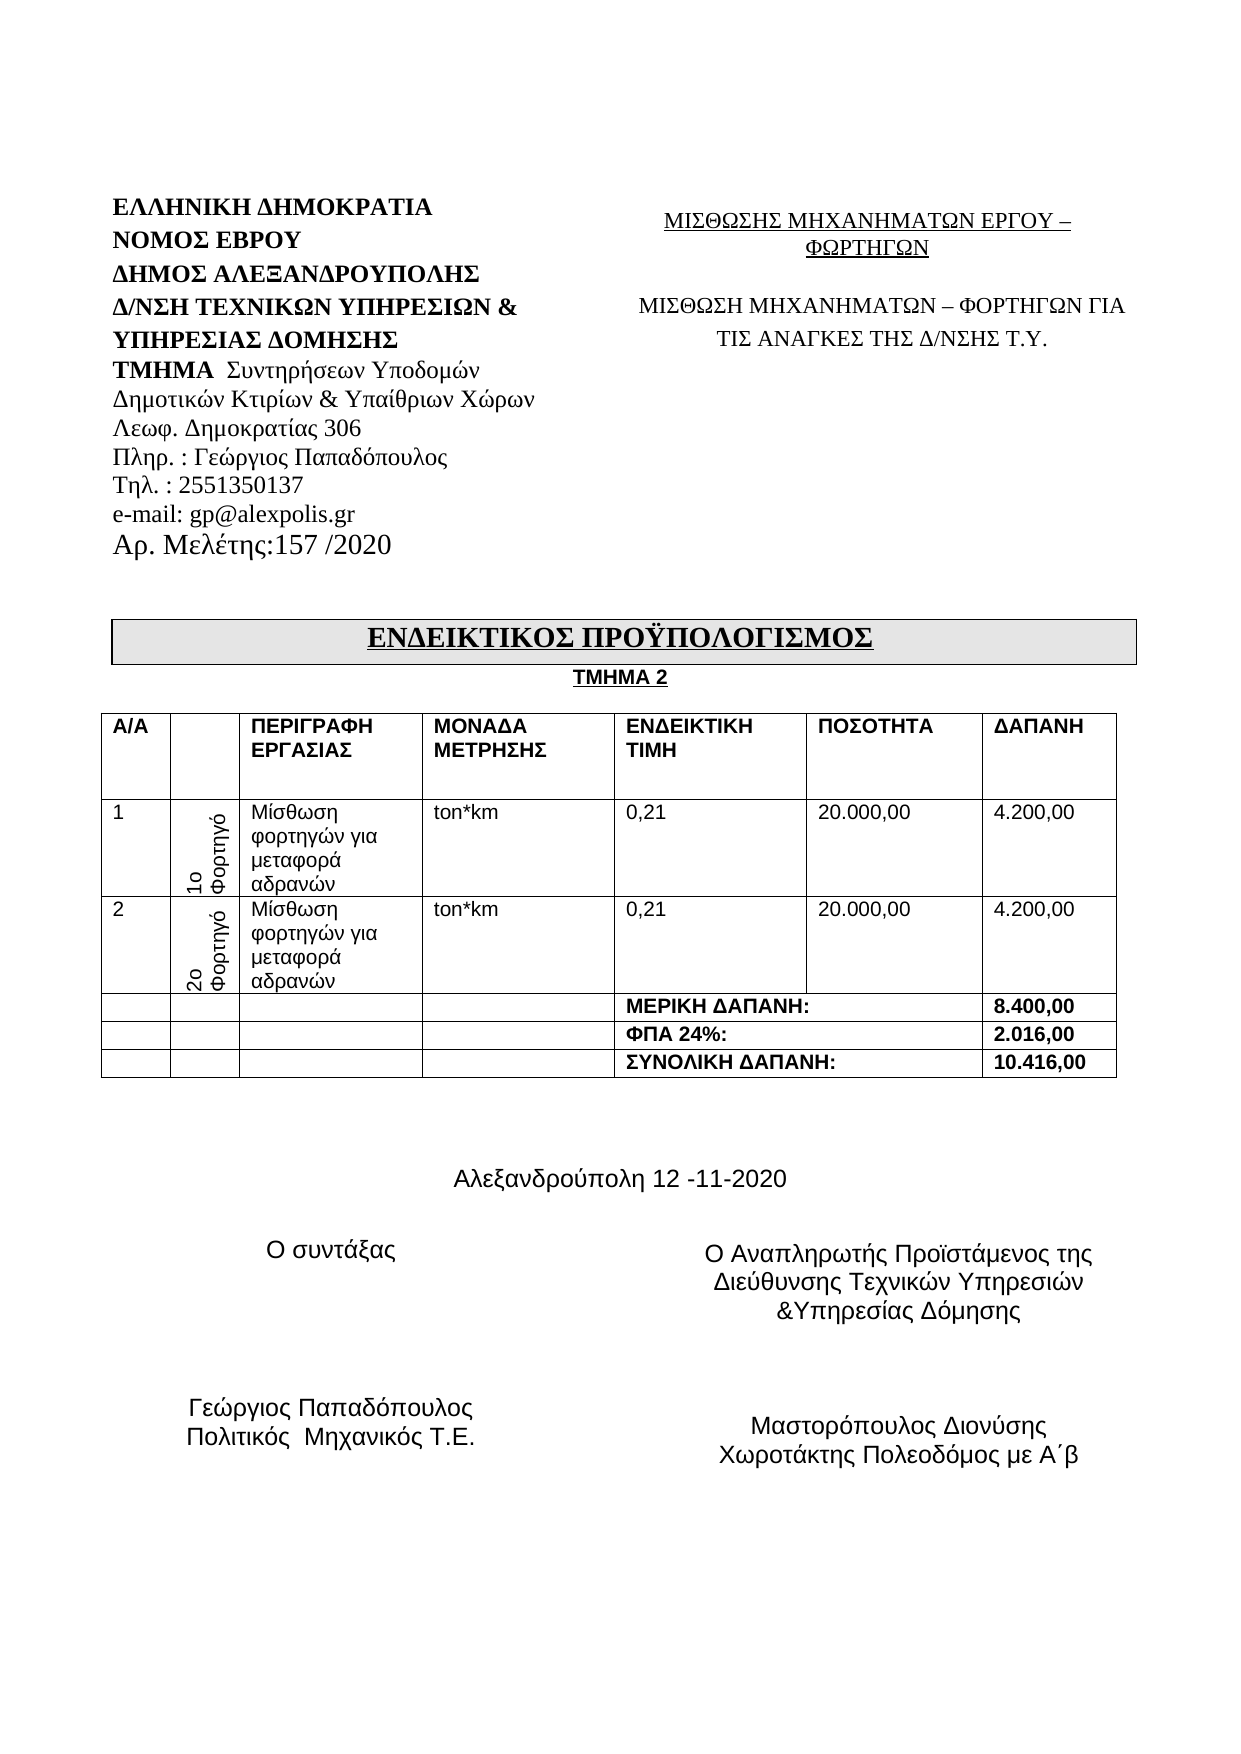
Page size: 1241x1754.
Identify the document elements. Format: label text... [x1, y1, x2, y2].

table_header ΠΕΡΙΓΡΑΦΗ ΕΡΓΑΣΙΑΣ [240, 714, 422, 799]
table_cell ΦΠΑ 24%: [615, 1022, 982, 1049]
table_cell ton*km [423, 800, 614, 896]
table_cell 4.200,00 [983, 800, 1116, 896]
table_cell Μίσθωση φορτηγών για μεταφορά αδρανών [240, 897, 422, 992]
table_cell [102, 994, 170, 1021]
table_header ΜΟΝΑΔΑ ΜΕΤΡΗΣΗΣ [423, 714, 614, 799]
text ΔΗΜΟΣ ΑΛΕΞΑΝΔΡΟΥΠΟΛΗΣ [112, 255, 591, 289]
table_cell [171, 1050, 239, 1077]
text Πληρ. : Γεώργιος Παπαδόπουλος [112, 442, 1128, 470]
table_cell ΣΥΝΟΛIKH ΔΑΠΑΝΗ: [615, 1050, 982, 1077]
text e-mail: gp@alexpolis.gr [112, 499, 1128, 528]
table_cell Μίσθωση φορτηγών για μεταφορά αδρανών [240, 800, 422, 896]
table_header ΕΝΔΕΙΚΤΙΚΗ ΤΙΜΗ [615, 714, 806, 799]
subtitle ΕΝΔΕΙΚΤΙΚΟΣ ΠΡΟΫΠΟΛΟΓΙΣΜΟΣ [113, 620, 1136, 664]
table_header [171, 714, 239, 799]
table_cell 1o Φορτηγό [171, 800, 239, 896]
table_cell 20.000,00 [807, 897, 982, 992]
text ΝΟΜΟΣ ΕΒΡΟΥ [112, 222, 591, 255]
table_cell ton*km [423, 897, 614, 992]
text ΤΜΗΜΑ 2 [112, 665, 1128, 689]
table_cell 4.200,00 [983, 897, 1116, 992]
table_cell [171, 994, 239, 1021]
table_cell [423, 1050, 614, 1077]
text Τηλ. : 2551350137 [112, 470, 1128, 499]
table_cell ΜΕΡΙΚΗ ΔΑΠΑΝΗ: [615, 994, 982, 1021]
table_cell 2.016,00 [983, 1022, 1116, 1049]
table_cell [240, 994, 422, 1021]
table_cell 1 [102, 800, 170, 896]
text Δ/ΝΣΗ ΤΕΧΝΙΚΩΝ ΥΠΗΡΕΣΙΩΝ & [112, 289, 591, 322]
text Αρ. Μελέτης:157 /2020 [112, 528, 1128, 561]
table_cell 0,21 [615, 897, 806, 992]
table_cell 2o Φορτηγό [171, 897, 239, 992]
table_header ΔΑΠΑΝΗ [983, 714, 1116, 799]
table_cell [240, 1050, 422, 1077]
table_cell [171, 1022, 239, 1049]
table_cell 20.000,00 [807, 800, 982, 896]
text ΕΛΛΗΝΙΚΗ ΔΗΜΟΚΡΑΤΙΑ [112, 189, 1128, 222]
table_cell [423, 1022, 614, 1049]
table_header Α/Α [102, 714, 170, 799]
table_cell [102, 1050, 170, 1077]
table_cell [240, 1022, 422, 1049]
table_cell 2 [102, 897, 170, 992]
text ΥΠΗΡΕΣΙΑΣ ΔΟΜΗΣΗΣ [112, 322, 591, 355]
text Αλεξανδρούπολη 12 -11-2020 [112, 1164, 1128, 1193]
table_cell 0,21 [615, 800, 806, 896]
text ΤΜΗΜΑ Συντηρήσεων Υποδομών [112, 355, 591, 384]
table_cell 8.400,00 [983, 994, 1116, 1021]
table_cell 10.416,00 [983, 1050, 1116, 1077]
table_cell [423, 994, 614, 1021]
text Δημοτικών Κτιρίων & Υπαίθριων Χώρων Λεωφ. Δημοκρατίας 306 [112, 384, 1128, 442]
table_cell [102, 1022, 170, 1049]
table_header ΠΟΣΟΤΗΤΑ [807, 714, 982, 799]
